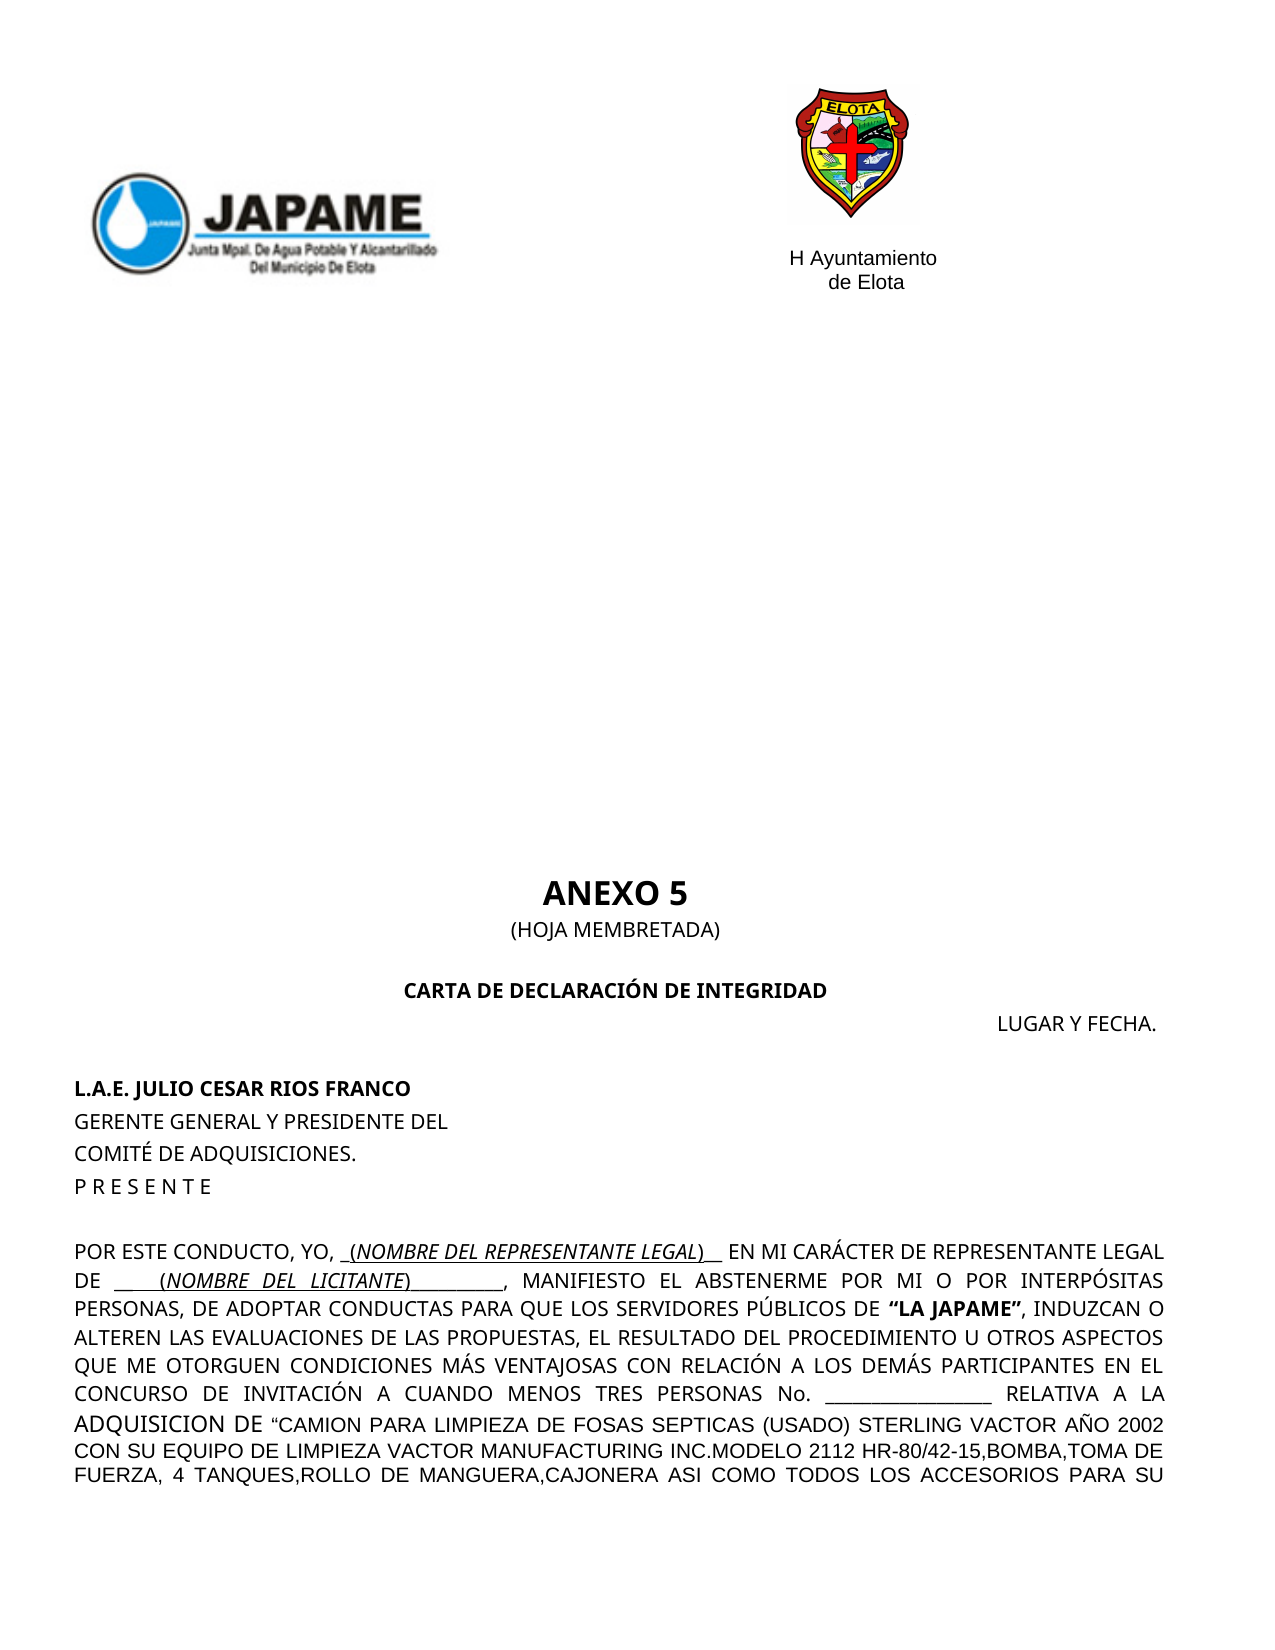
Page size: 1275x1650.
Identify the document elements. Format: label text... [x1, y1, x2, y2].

text CARTA DE DECLARACIÓN DE INTEGRIDAD [74, 977, 1157, 1005]
text (HOJA MEMBRETADA) [74, 916, 1157, 944]
text GERENTE GENERAL Y PRESIDENTE DEL [74, 1107, 1157, 1135]
text ANEXO 5 [74, 870, 1157, 916]
text LUGAR Y FECHA. [74, 1009, 1157, 1038]
picture [84, 150, 458, 302]
text P R E S E N T E [74, 1172, 1157, 1201]
text COMITÉ DE ADQUISICIONES. [74, 1139, 1157, 1168]
picture [787, 84, 920, 225]
text L.A.E. JULIO CESAR RIOS FRANCO [74, 1074, 1157, 1103]
